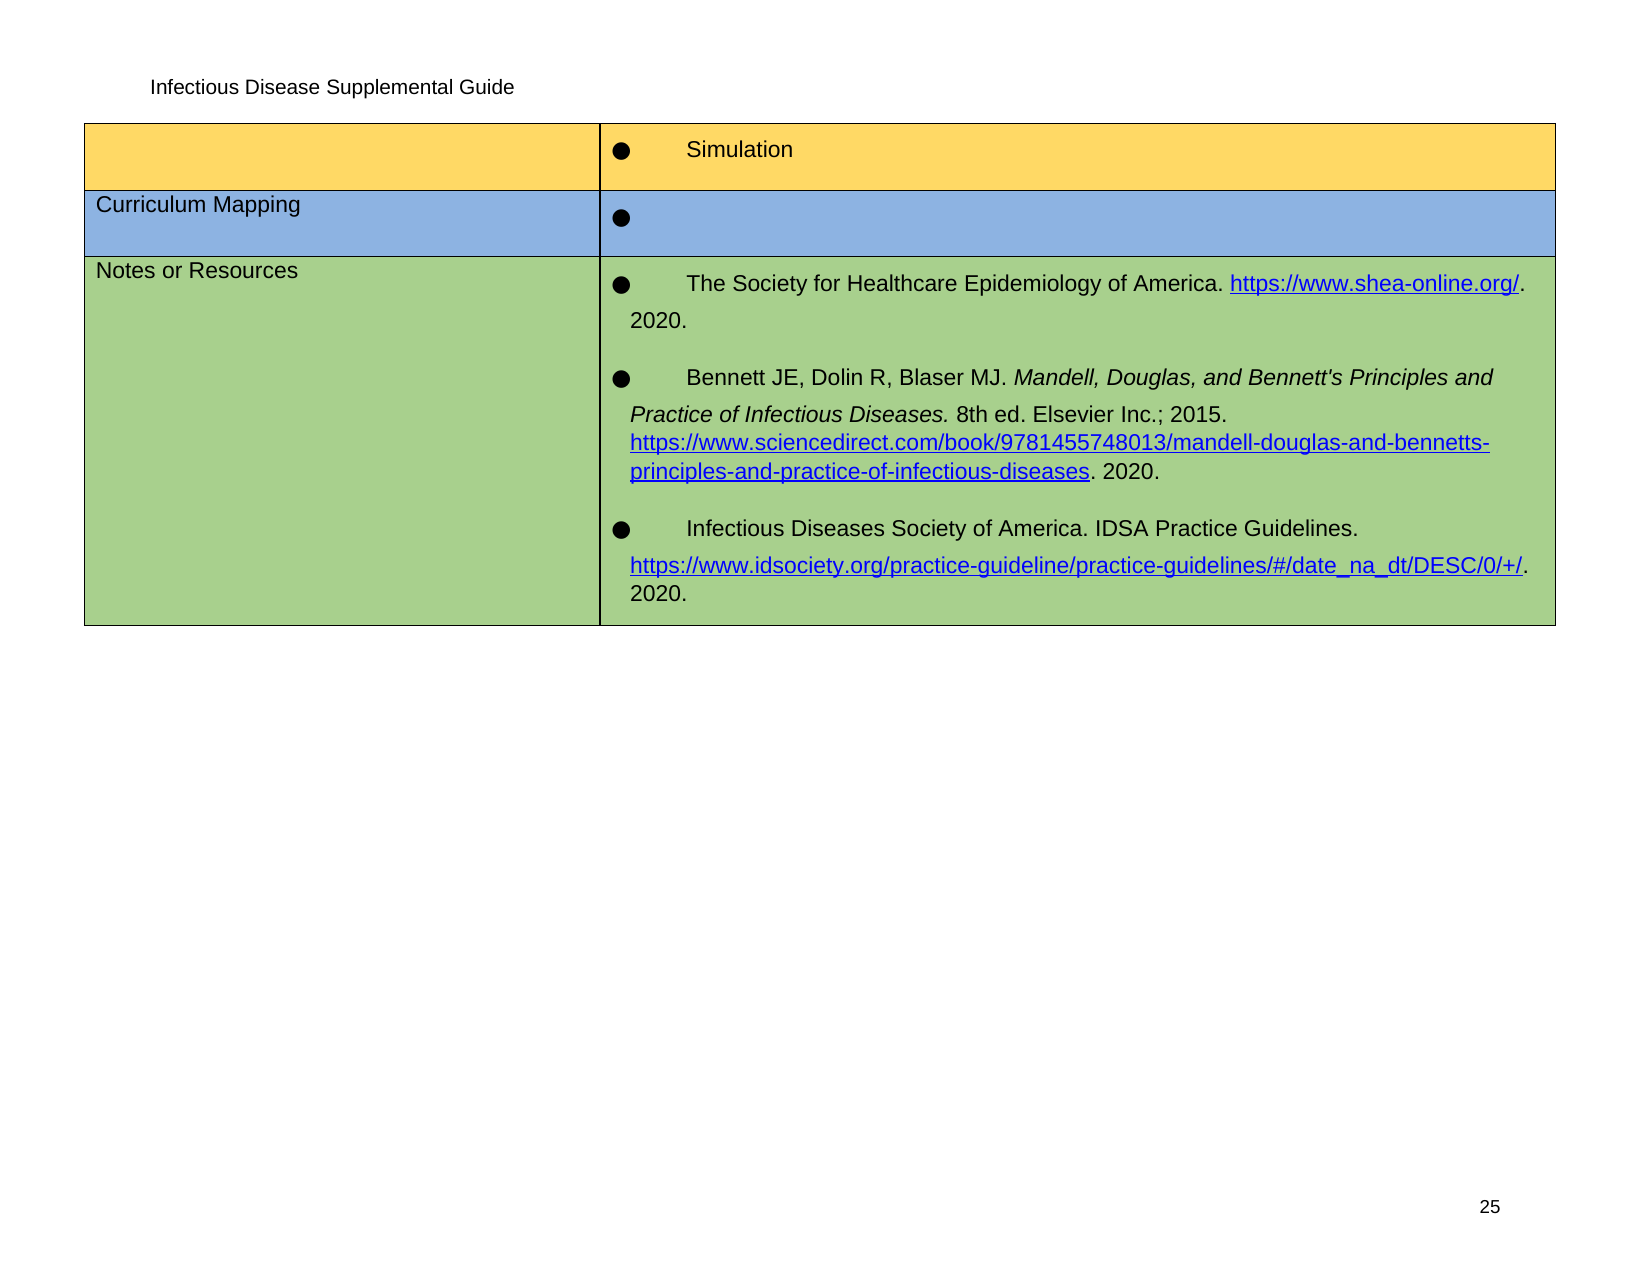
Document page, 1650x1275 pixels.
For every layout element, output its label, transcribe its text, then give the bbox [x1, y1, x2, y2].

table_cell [85, 124, 599, 190]
table_cell The Society for Healthcare Epidemiology of America. https://www.shea-online.org/. 2020. Bennett JE, Dolin R, Blaser MJ. Mandell, Douglas, and Bennett's Principles and Practice of Infectious Diseases. 8th ed. Elsevier Inc.; 2015. https://www.sciencedirect.com/book/9781455748013/mandell-douglas-and-bennetts-principles-and-practice-of-infectious-diseases. 2020. Infectious Diseases Society of America. IDSA Practice Guidelines. https://www.idsociety.org/practice-guideline/practice-guidelines/#/date_na_dt/DESC/0/+/. 2020. [601, 257, 1555, 625]
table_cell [601, 124, 1555, 190]
table_cell Curriculum Mapping [85, 191, 599, 256]
table_cell Notes or Resources [85, 257, 599, 625]
table_cell [601, 191, 1555, 256]
